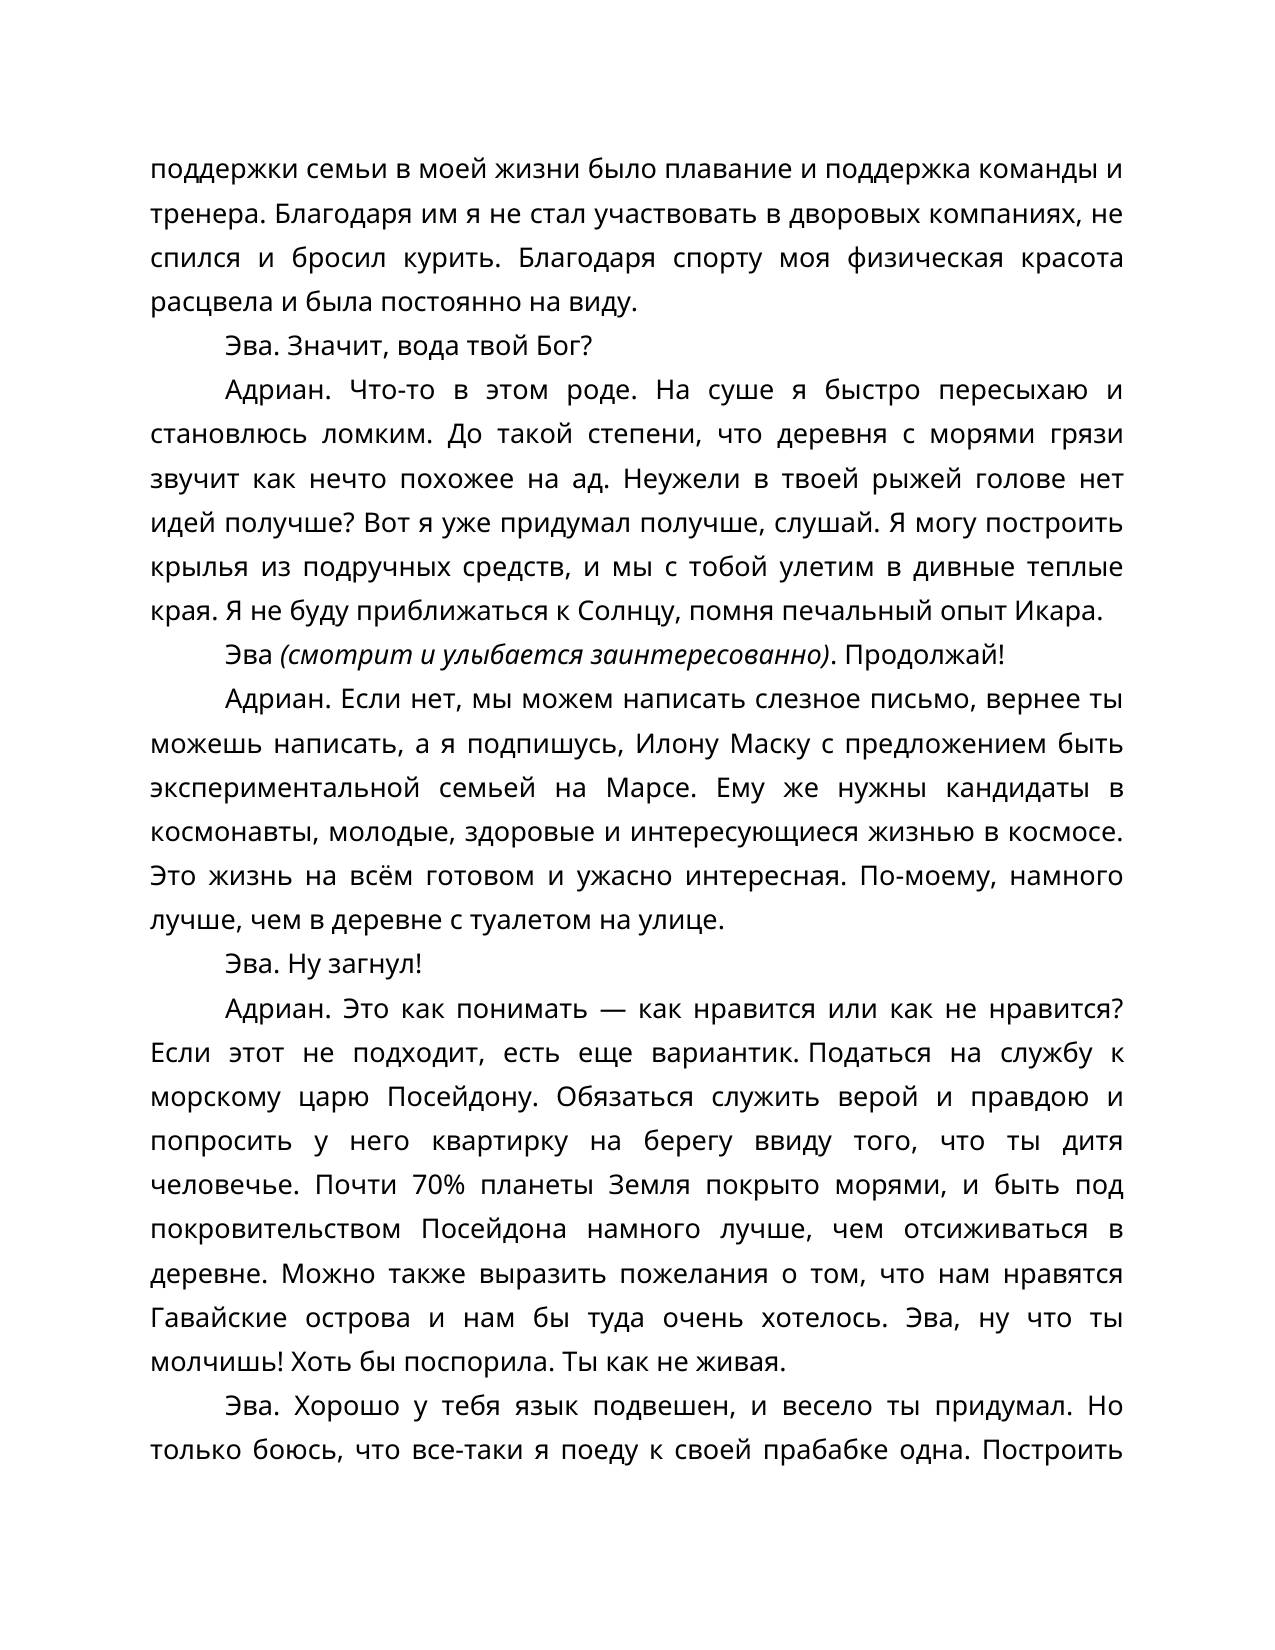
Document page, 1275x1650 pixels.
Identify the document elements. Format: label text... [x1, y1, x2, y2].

text Эва. Ну загнул! [150, 945, 1125, 982]
text Адриан. Если нет, мы можем написать слезное письмо, вернее ты можешь написать, а я подпишусь, Илону Маску с предложением быть экспериментальной семьей на Марсе. Ему же нужны кандидаты в космонавты, молодые, здоровые и интересующиеся жизнью в космосе. Это жизнь на всём готовом и ужасно интересная. По-моему, намного лучше, чем в деревне с туалетом на улице. [150, 680, 1125, 938]
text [150, 1387, 1125, 1468]
text Адриан. Что-то в этом роде. На суше я быстро пересыхаю и становлюсь ломким. До такой степени, что деревня с морями грязи звучит как нечто похожее на ад. Неужели в твоей рыжей голове нет идей получше? Вот я уже придумал получше, слушай. Я могу построить крылья из подручных средств, и мы с тобой улетим в дивные теплые края. Я не буду приближаться к Солнцу, помня печальный опыт Икара. [150, 371, 1125, 628]
text Адриан. Это как понимать — как нравится или как не нравится? Если этот не подходит, есть еще вариантик. Податься на службу к морскому царю Посейдону. Обязаться служить верой и правдою и попросить у него квартирку на берегу ввиду того, что ты дитя человечье. Почти 70% планеты Земля покрыто морями, и быть под покровительством Посейдона намного лучше, чем отсиживаться в деревне. Можно также выразить пожелания о том, что нам нравятся Гавайские острова и нам бы туда очень хотелось. Эва, ну что ты молчишь! Хоть бы поспорила. Ты как не живая. [150, 989, 1125, 1379]
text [150, 150, 1125, 319]
text Эва (смотрит и улыбается заинтересованно). Продолжай! [150, 636, 1125, 673]
text Эва. Значит, вода твой Бог? [150, 327, 1125, 363]
